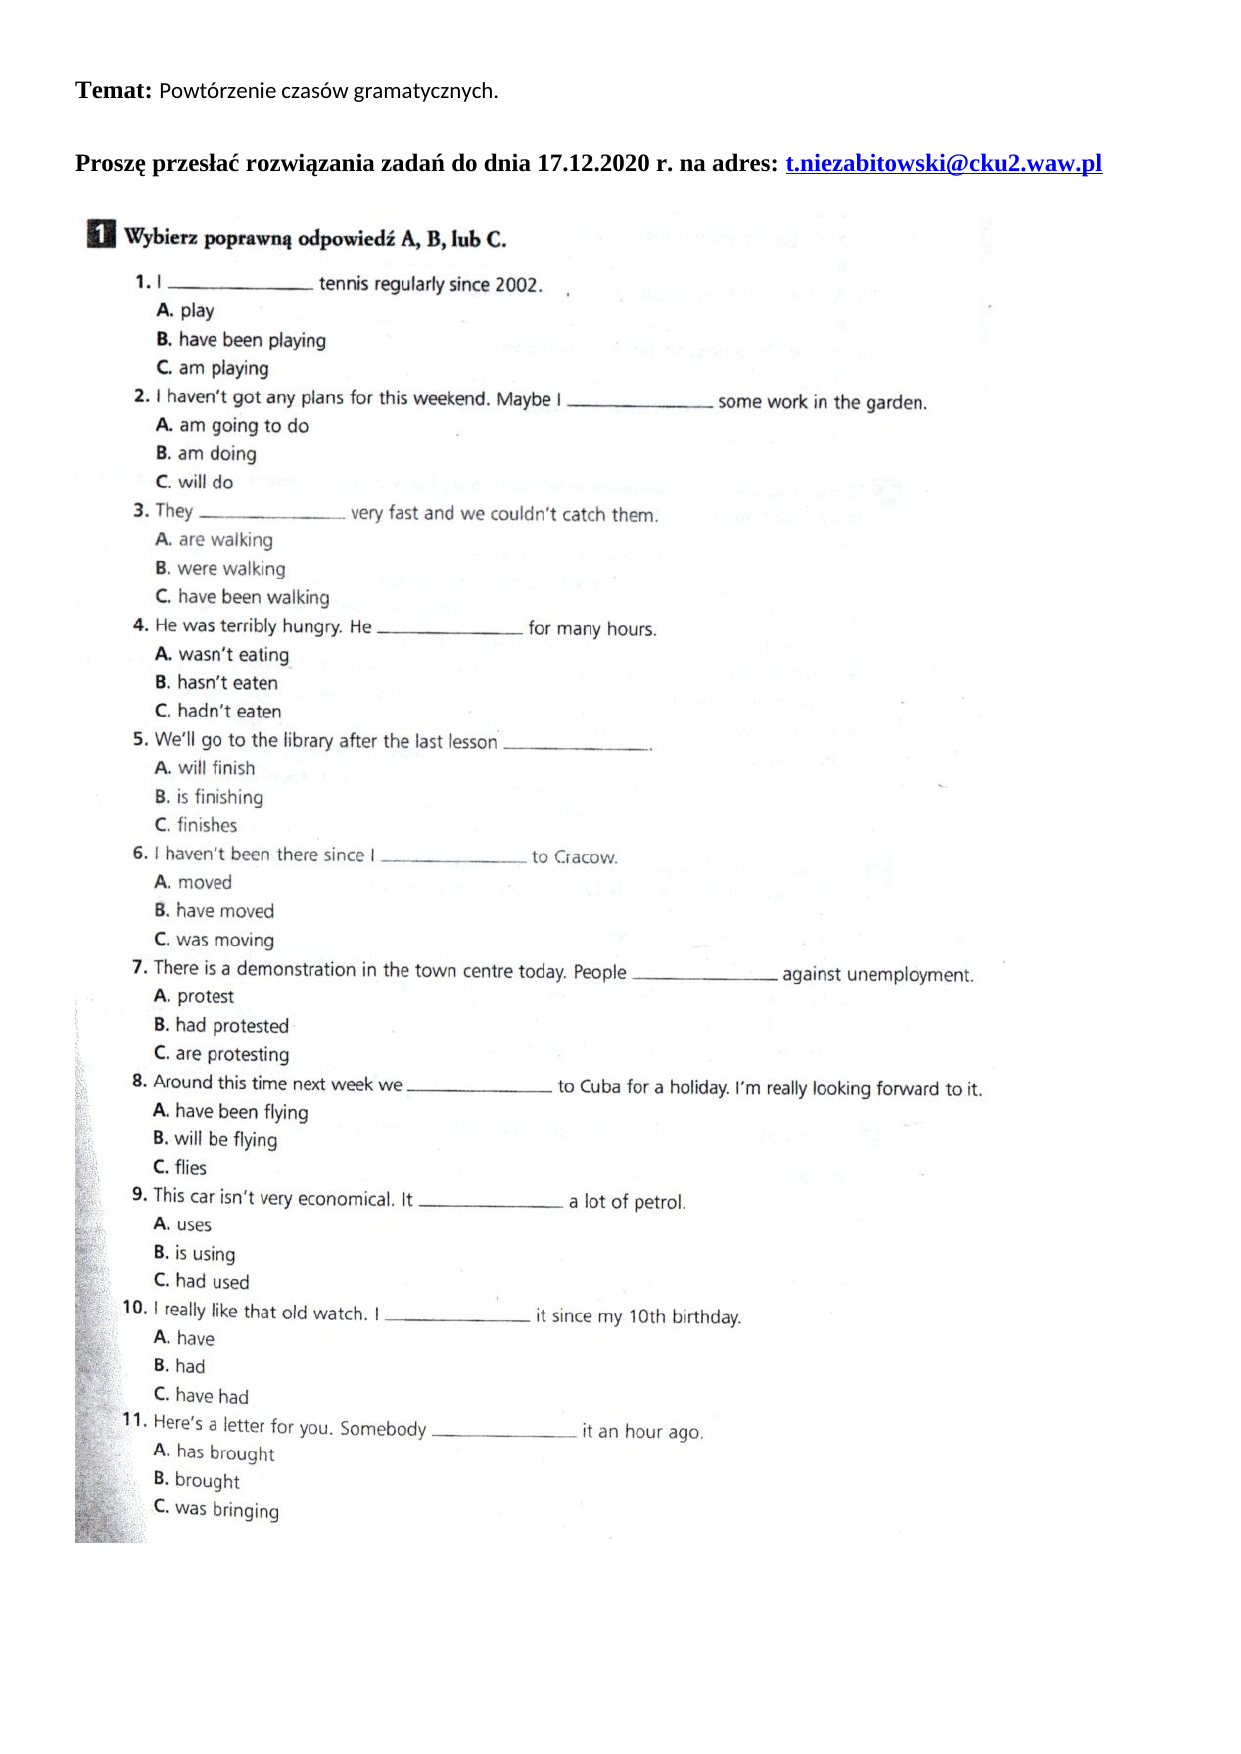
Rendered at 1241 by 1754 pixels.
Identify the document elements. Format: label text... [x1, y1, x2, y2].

text Temat: Powtórzenie czasów gramatycznych. [75, 75, 1165, 104]
text Proszę przesłać rozwiązania zadań do dnia 17.12.2020 r. na adres: t.niezabitowski@cku2.waw.pl [75, 148, 1165, 176]
picture [75, 211, 1012, 1543]
